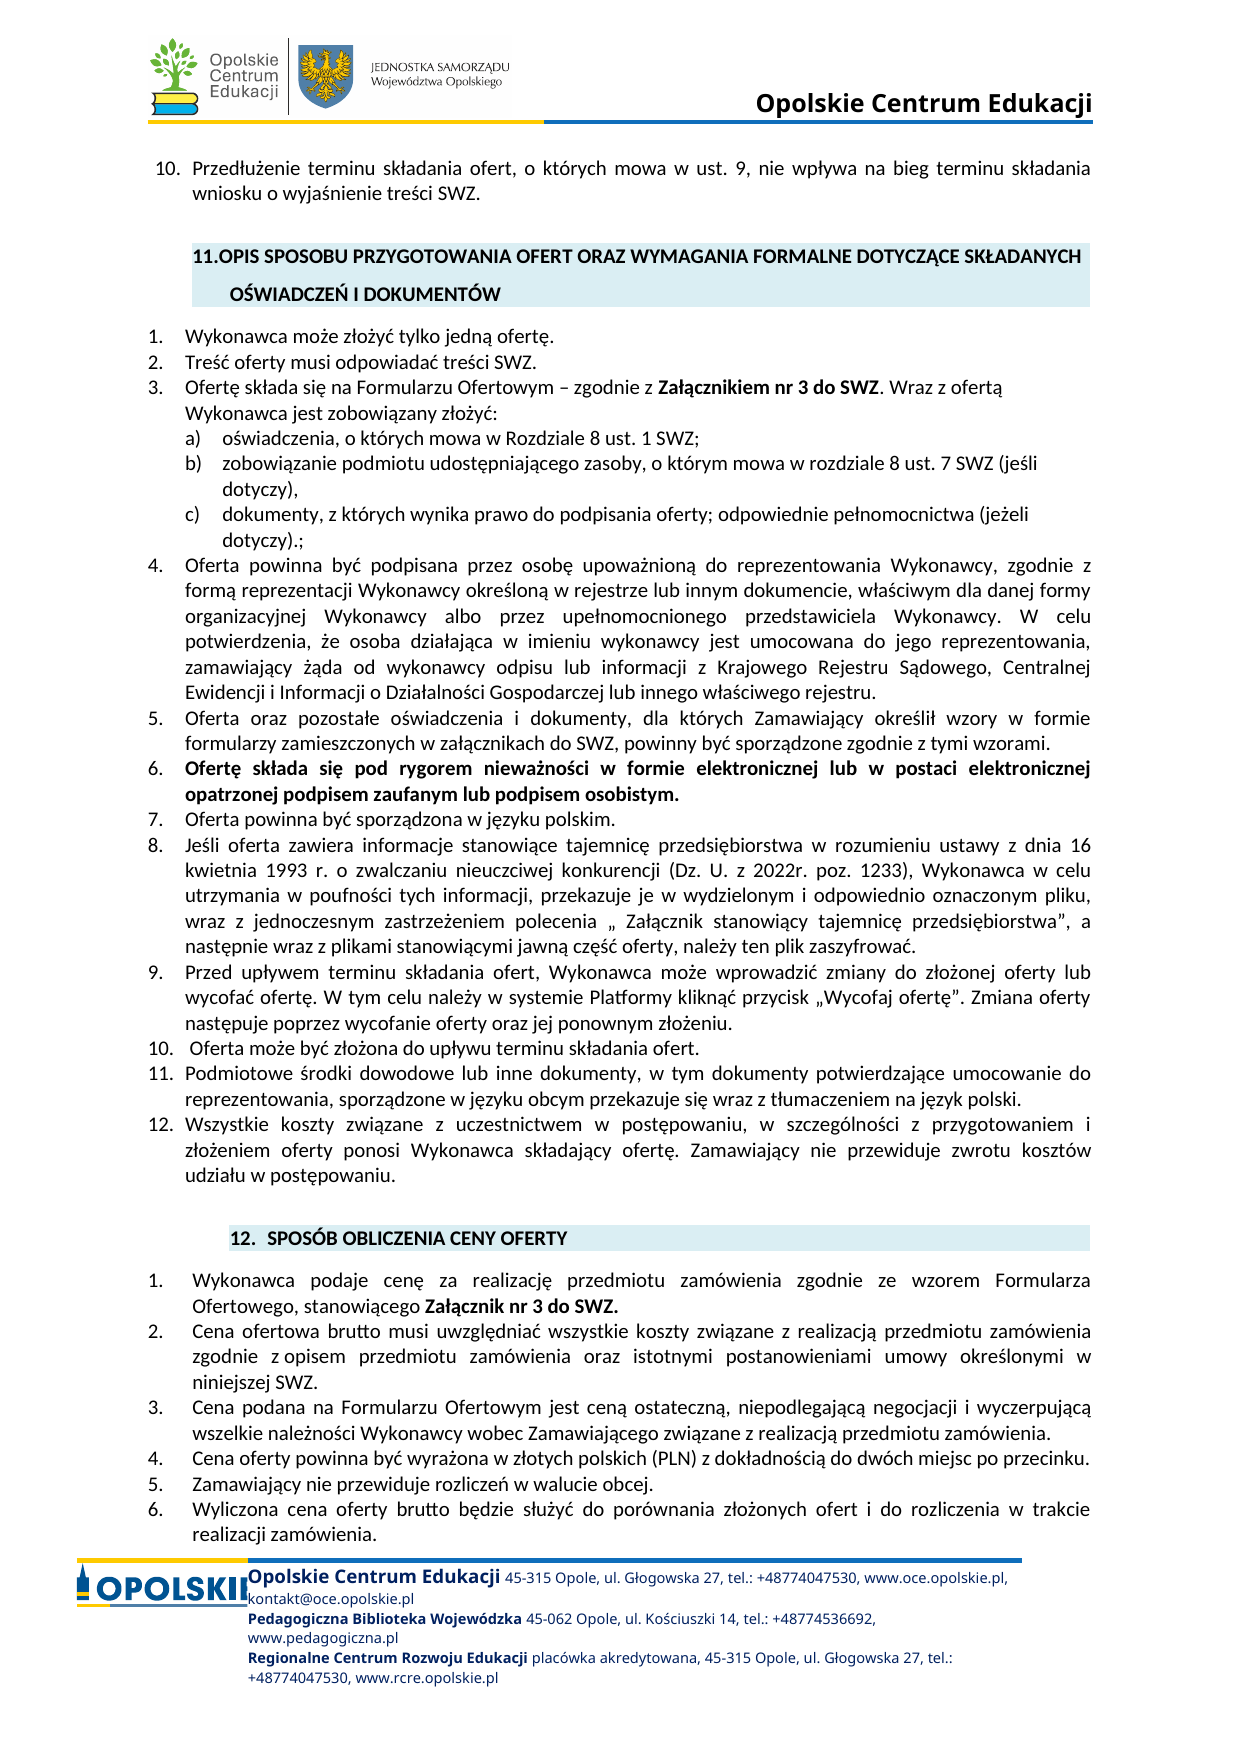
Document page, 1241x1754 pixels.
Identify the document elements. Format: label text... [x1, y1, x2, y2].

list dokumenty, z których wynika prawo do podpisania oferty; odpowiednie pełnomocnictwa (jeżeli dotyczy).; [185, 501, 1093, 552]
list Podmiotowe środki dowodowe lub inne dokumenty, w tym dokumenty potwierdzające umocowanie do reprezentowania, sporządzone w języku obcym przekazuje się wraz z tłumaczeniem na język polski. [148, 1061, 1093, 1111]
list Cena ofertowa brutto musi uwzględniać wszystkie koszty związane z realizacją przedmiotu zamówienia zgodnie z opisem przedmiotu zamówienia oraz istotnymi postanowieniami umowy określonymi w niniejszej SWZ. [148, 1318, 1093, 1394]
list Ofertę składa się pod rygorem nieważności w formie elektronicznej lub w postaci elektronicznej opatrzonej podpisem zaufanym lub podpisem osobistym. [148, 756, 1093, 806]
list zobowiązanie podmiotu udostępniającego zasoby, o którym mowa w rozdziale 8 ust. 7 SWZ (jeśli dotyczy), [185, 451, 1093, 501]
list Oferta powinna być sporządzona w języku polskim. [148, 806, 1093, 832]
list Przed upływem terminu składania ofert, Wykonawca może wprowadzić zmiany do złożonej oferty lub wycofać ofertę. W tym celu należy w systemie Platformy kliknąć przycisk „Wycofaj ofertę”. Zmiana oferty następuje poprzez wycofanie oferty oraz jej ponownym złożeniu. [148, 959, 1093, 1035]
list Cena oferty powinna być wyrażona w złotych polskich (PLN) z dokładnością do dwóch miejsc po przecinku. [148, 1445, 1093, 1471]
list Wykonawca może złożyć tylko jedną ofertę. [148, 323, 1093, 349]
list oświadczenia, o których mowa w Rozdziale 8 ust. 1 SWZ; [185, 425, 1093, 451]
list Oferta może być złożona do upływu terminu składania ofert. [148, 1035, 1093, 1061]
list Wykonawca podaje cenę za realizację przedmiotu zamówienia zgodnie ze wzorem Formularza Ofertowego, stanowiącego Załącznik nr 3 do SWZ. [148, 1267, 1093, 1318]
list Jeśli oferta zawiera informacje stanowiące tajemnicę przedsiębiorstwa w rozumieniu ustawy z dnia 16 kwietnia 1993 r. o zwalczaniu nieuczciwej konkurencji (Dz. U. z 2022r. poz. 1233), Wykonawca w celu utrzymania w poufności tych informacji, przekazuje je w wydzielonym i odpowiednio oznaczonym pliku, wraz z jednoczesnym zastrzeżeniem polecenia „ Załącznik stanowiący tajemnicę przedsiębiorstwa”, a następnie wraz z plikami stanowiącymi jawną część oferty, należy ten plik zaszyfrować. [148, 832, 1093, 959]
list Przedłużenie terminu składania ofert, o których mowa w ust. 9, nie wpływa na bieg terminu składania wniosku o wyjaśnienie treści SWZ. [154, 155, 1093, 206]
list Cena podana na Formularzu Ofertowym jest ceną ostateczną, niepodlegającą negocjacji i wyczerpującą wszelkie należności Wykonawcy wobec Zamawiającego związane z realizacją przedmiotu zamówienia. [148, 1394, 1093, 1445]
list Oferta powinna być podpisana przez osobę upoważnioną do reprezentowania Wykonawcy, zgodnie z formą reprezentacji Wykonawcy określoną w rejestrze lub innym dokumencie, właściwym dla danej formy organizacyjnej Wykonawcy albo przez upełnomocnionego przedstawiciela Wykonawcy. W celu potwierdzenia, że osoba działająca w imieniu wykonawcy jest umocowana do jego reprezentowania, zamawiający żąda od wykonawcy odpisu lub informacji z Krajowego Rejestru Sądowego, Centralnej Ewidencji i Informacji o Działalności Gospodarczej lub innego właściwego rejestru. [148, 552, 1093, 705]
list SPOSÓB OBLICZENIA CENY OFERTY [229, 1225, 1090, 1251]
list Ofertę składa się na Formularzu Ofertowym – zgodnie z Załącznikiem nr 3 do SWZ. Wraz z ofertą Wykonawca jest zobowiązany złożyć: [148, 374, 1093, 425]
list Zamawiający nie przewiduje rozliczeń w walucie obcej. [148, 1471, 1093, 1496]
text 11.OPIS SPOSOBU PRZYGOTOWANIA OFERT ORAZ WYMAGANIA FORMALNE DOTYCZĄCE SKŁADANYCH OŚWIADCZEŃ I DOKUMENTÓW [192, 243, 1090, 307]
list Oferta oraz pozostałe oświadczenia i dokumenty, dla których Zamawiający określił wzory w formie formularzy zamieszczonych w załącznikach do SWZ, powinny być sporządzone zgodnie z tymi wzorami. [148, 705, 1093, 756]
list Wyliczona cena oferty brutto będzie służyć do porównania złożonych ofert i do rozliczenia w trakcie realizacji zamówienia. [148, 1496, 1093, 1547]
list Treść oferty musi odpowiadać treści SWZ. [148, 349, 1093, 374]
list Wszystkie koszty związane z uczestnictwem w postępowaniu, w szczególności z przygotowaniem i złożeniem oferty ponosi Wykonawca składający ofertę. Zamawiający nie przewiduje zwrotu kosztów udziału w postępowaniu. [148, 1111, 1093, 1188]
